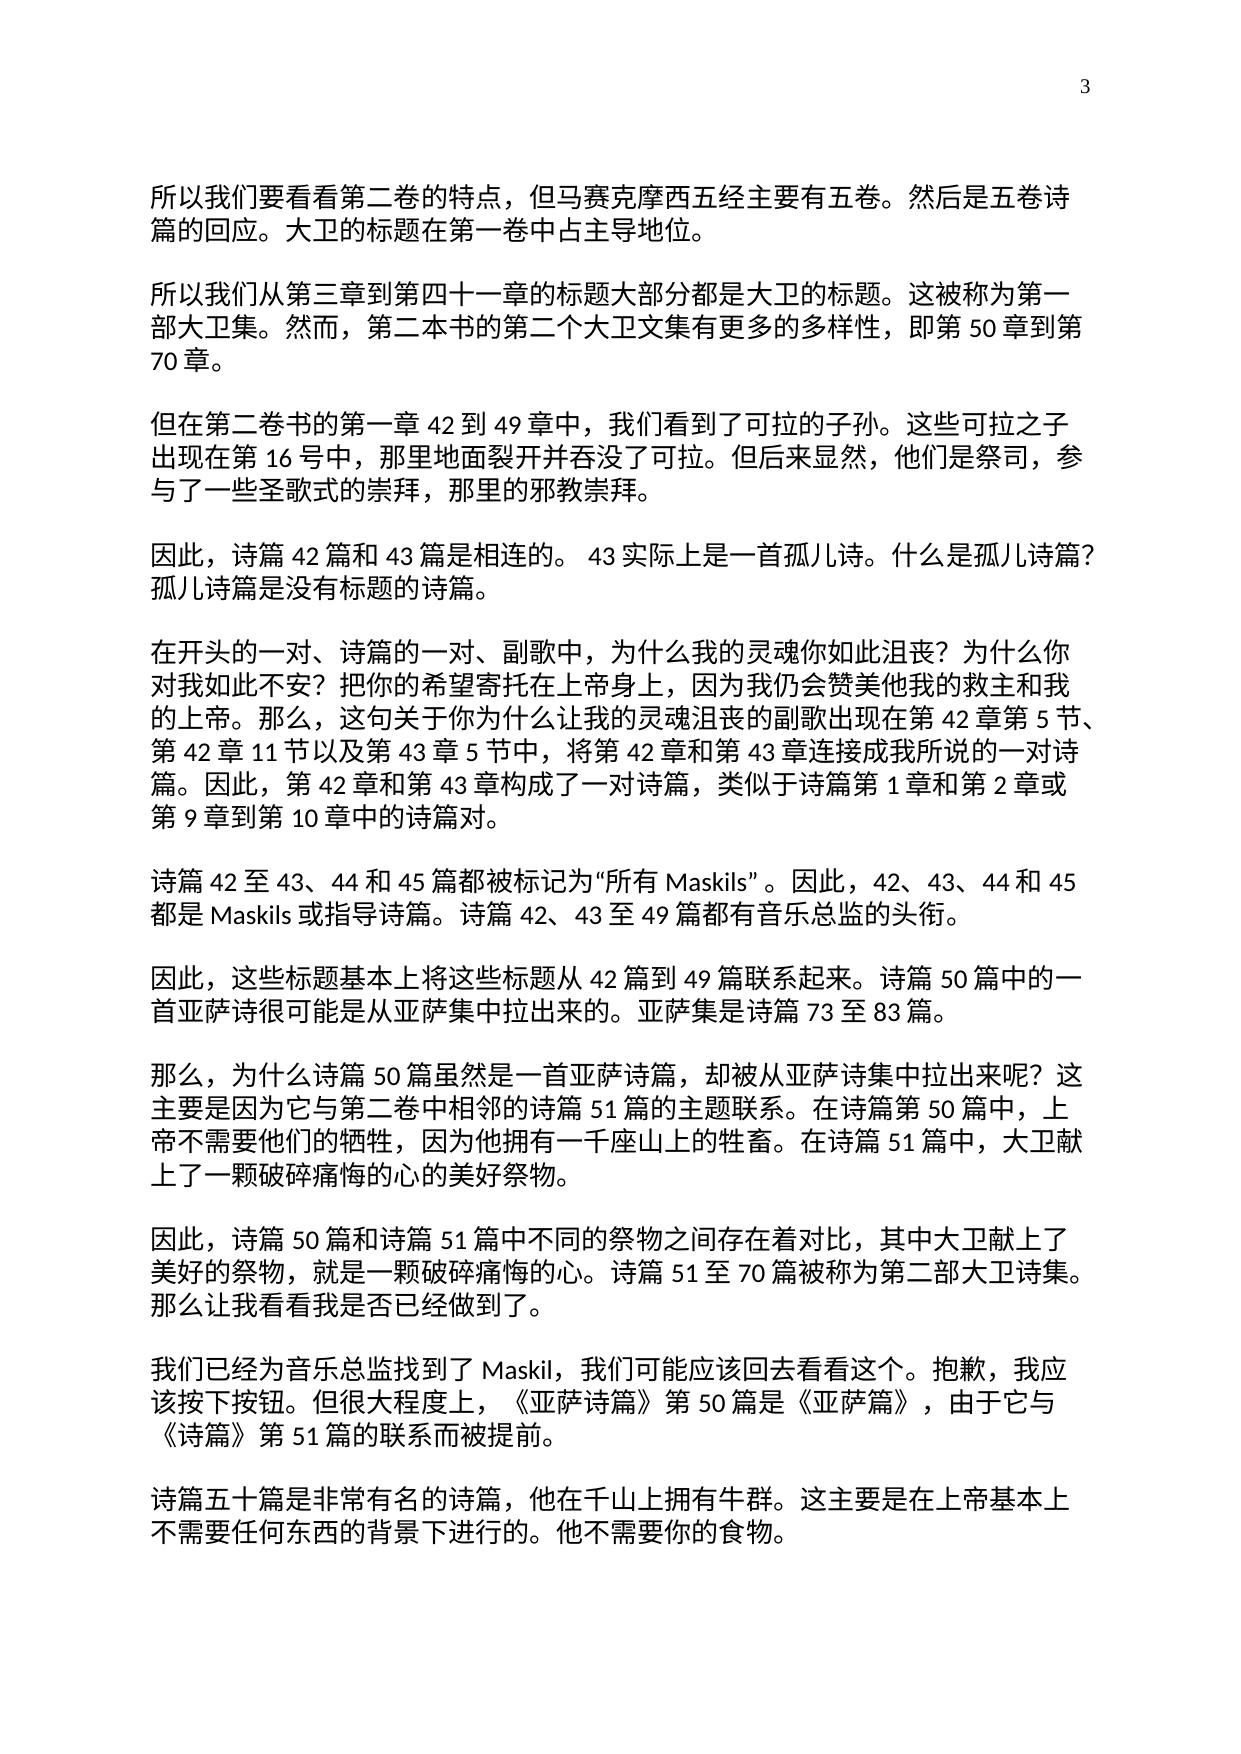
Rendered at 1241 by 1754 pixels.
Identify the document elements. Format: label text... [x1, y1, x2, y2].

text 因此，这些标题基本上将这些标题从 42 篇到 49 篇联系起来。诗篇 50 篇中的一首亚萨诗很可能是从亚萨集中拉出来的。亚萨集是诗篇 73 至 83 篇。 [150, 962, 1090, 1028]
text 诗篇五十篇是非常有名的诗篇，他在千山上拥有牛群。这主要是在上帝基本上不需要任何东西的背景下进行的。他不需要你的食物。 [150, 1483, 1090, 1549]
text 诗篇42 至 43、44 和 45 篇都被标记为“所有Maskils” 。因此，42、43、44 和 45 都是Maskils或指导诗篇。诗篇 42、43 至 49 篇都有音乐总监的头衔。 [150, 865, 1090, 931]
text 所以我们从第三章到第四十一章的标题大部分都是大卫的标题。这被称为第一部大卫集。然而，第二本书的第二个大卫文集有更多的多样性，即第 50 章到第 70 章。 [150, 278, 1090, 377]
text 那么，为什么诗篇 50 篇虽然是一首亚萨诗篇，却被从亚萨诗集中拉出来呢？这主要是因为它与第二卷中相邻的诗篇 51 篇的主题联系。在诗篇第 50 篇中，上帝不需要他们的牺牲，因为他拥有一千座山上的牲畜。在诗篇 51 篇中，大卫献上了一颗破碎痛悔的心的美好祭物。 [150, 1059, 1090, 1192]
text 但在第二卷书的第一章 42 到 49 章中，我们看到了可拉的子孙。这些可拉之子出现在第 16 号中，那里地面裂开并吞没了可拉。但后来显然，他们是祭司，参与了一些圣歌式的崇拜，那里的邪教崇拜。 [150, 408, 1090, 508]
text 我们已经为音乐总监找到了 Maskil，我们可能应该回去看看这个。抱歉，我应该按下按钮。但很大程度上，《亚萨诗篇》第 50 篇是《亚萨篇》，由于它与《诗篇》第 51 篇的联系而被提前。 [150, 1353, 1090, 1452]
text 在开头的一对、诗篇的一对、副歌中，为什么我的灵魂你如此沮丧？为什么你对我如此不安？把你的希望寄托在上帝身上，因为我仍会赞美他我的救主和我的上帝。那么，这句关于你为什么让我的灵魂沮丧的副歌出现在第 42 章第 5 节、第 42 章 11 节以及第 43 章 5 节中，将第 42 章和第 43 章连接成我所说的一对诗篇。因此，第 42 章和第 43 章构成了一对诗篇，类似于诗篇第 1 章和第 2 章或第 9 章到第 10 章中的诗篇对。 [150, 636, 1090, 834]
text 因此，诗篇 42 篇和 43 篇是相连的。 43实际上是一首孤儿诗。什么是孤儿诗篇？孤儿诗篇是没有标题的诗篇。 [150, 539, 1090, 605]
text 因此，诗篇 50 篇和诗篇 51 篇中不同的祭物之间存在着对比，其中大卫献上了美好的祭物，就是一颗破碎痛悔的心。诗篇 51 至 70 篇被称为第二部大卫诗集。那么让我看看我是否已经做到了。 [150, 1223, 1090, 1322]
text 所以我们要看看第二卷的特点，但马赛克摩西五经主要有五卷。然后是五卷诗篇的回应。大卫的标题在第一卷中占主导地位。 [150, 181, 1090, 247]
